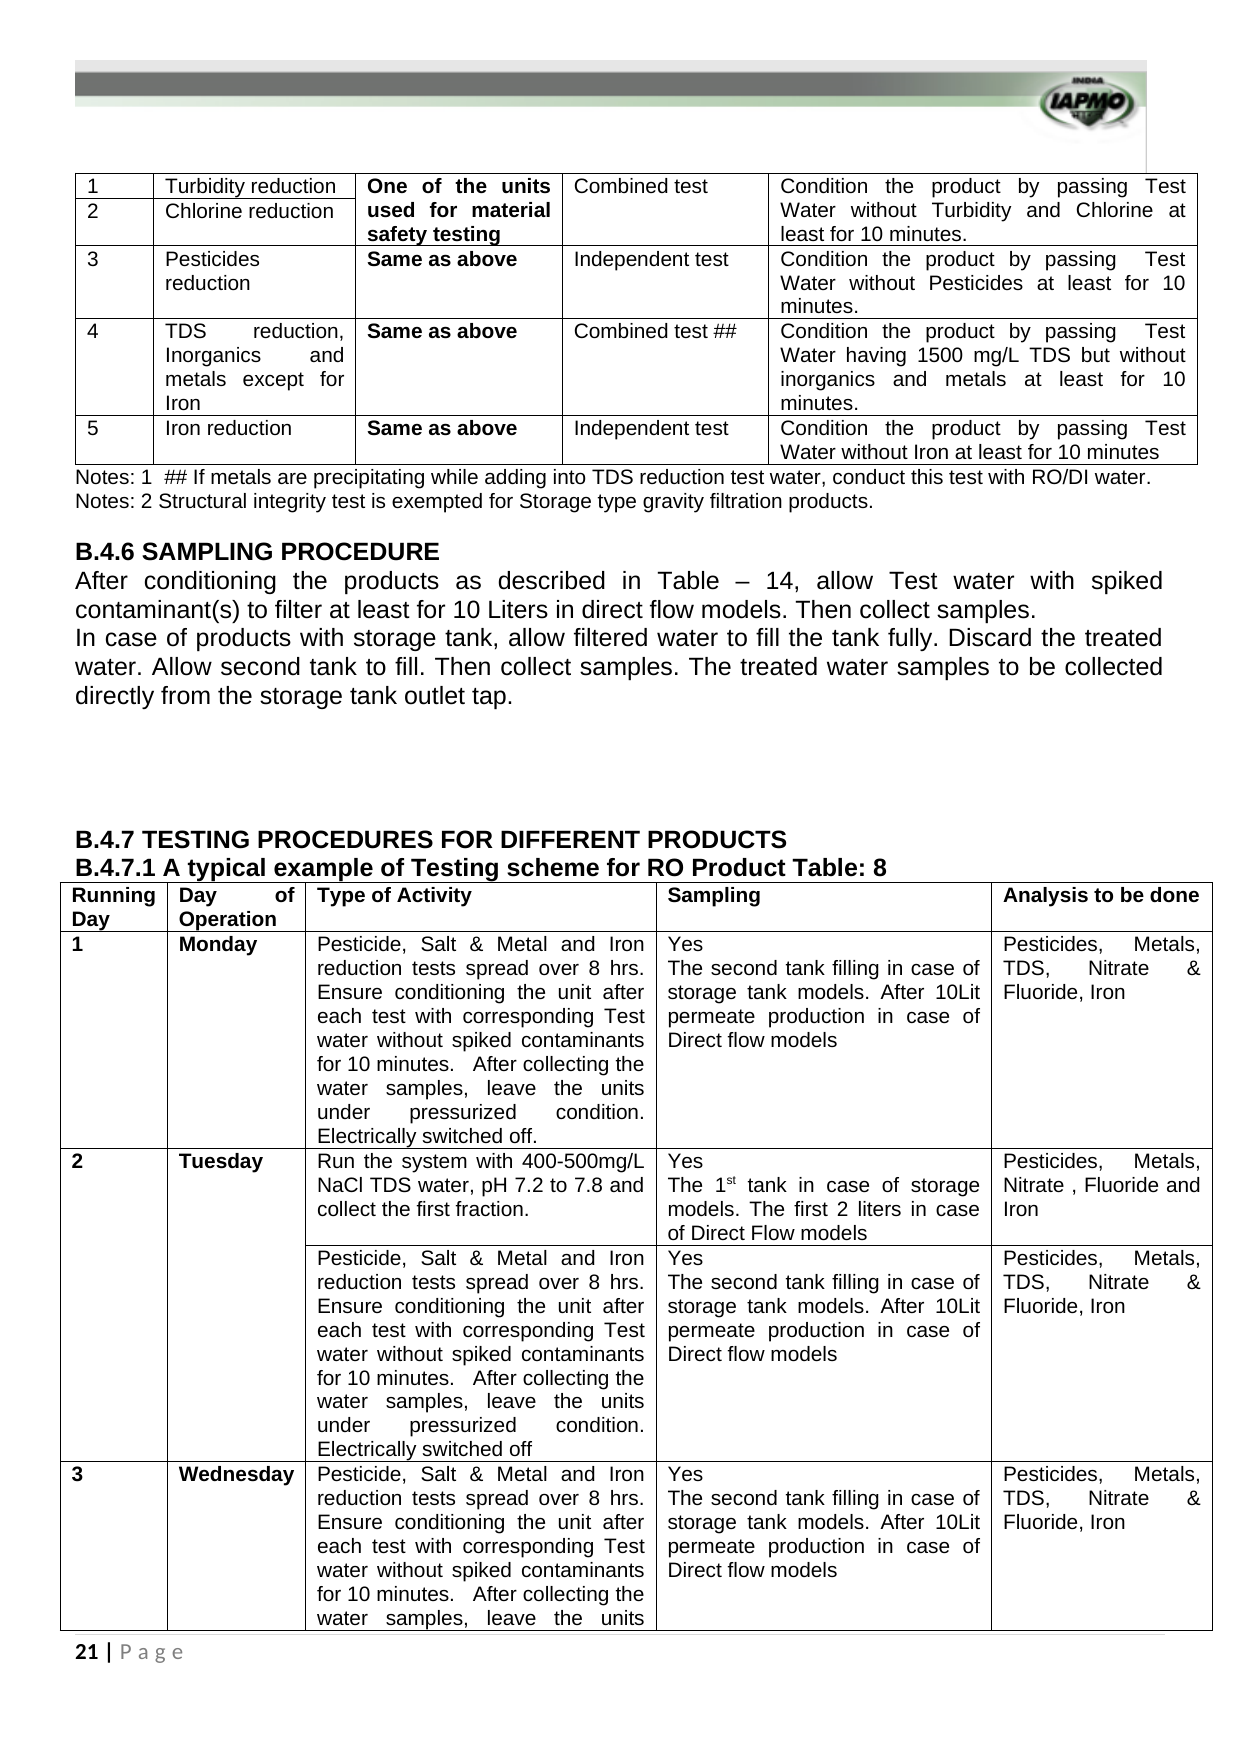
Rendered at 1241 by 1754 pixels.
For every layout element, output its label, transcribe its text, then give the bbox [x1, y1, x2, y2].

table_cell Pesticides, Metals, TDS, Nitrate & Fluoride, Iron [992, 1246, 1212, 1461]
table_cell 2 [61, 1149, 167, 1461]
text Notes: 1 ## If metals are precipitating while adding into TDS reduction test water, conduct this test with RO/DI water. [75, 465, 1165, 489]
table_header Day of Operation [168, 883, 305, 931]
table_header Running Day [61, 883, 167, 931]
text B.4.7 TESTING PROCEDURES FOR DIFFERENT PRODUCTS [75, 824, 1165, 853]
picture [75, 60, 1147, 173]
text Notes: 2 Structural integrity test is exempted for Storage type gravity filtration products. [75, 489, 1165, 513]
table_cell Pesticide, Salt & Metal and Iron reduction tests spread over 8 hrs. Ensure conditioning the unit after each test with corresponding Test water without spiked contaminants for 10 minutes. After collecting the water samples, leave the units under pressurized condition. Electrically switched off. [306, 932, 656, 1148]
table_cell Condition the product by passing Test Water having 1500 mg/L TDS but without inorganics and metals at least for 10 minutes. [769, 319, 1197, 415]
table_cell Chlorine reduction [154, 199, 355, 245]
table_cell Same as above [356, 246, 562, 318]
table_cell Yes The second tank filling in case of storage tank models. After 10Lit permeate production in case of Direct flow models [657, 1246, 991, 1461]
table_cell Pesticides, Metals, TDS, Nitrate & Fluoride, Iron [992, 932, 1212, 1148]
table_cell Independent test [563, 246, 768, 318]
table_cell 5 [76, 416, 153, 464]
table_cell Wednesday [168, 1462, 305, 1630]
table_cell Pesticides, Metals, TDS, Nitrate & Fluoride, Iron [992, 1462, 1212, 1630]
table_cell Yes The second tank filling in case of storage tank models. After 10Lit permeate production in case of Direct flow models [657, 1462, 991, 1630]
table_cell 1 [76, 174, 153, 197]
table_cell Pesticides reduction [154, 246, 355, 318]
table_cell Pesticides, Metals, Nitrate , Fluoride and Iron [992, 1149, 1212, 1244]
text B.4.7.1 A typical example of Testing scheme for RO Product Table: 8 [75, 853, 1165, 882]
table_cell Independent test [563, 416, 768, 464]
table_cell Tuesday [168, 1149, 305, 1461]
table_cell Condition the product by passing Test Water without Pesticides at least for 10 minutes. [769, 246, 1197, 318]
table_cell 1 [61, 932, 167, 1148]
table_cell Combined test [563, 174, 768, 245]
text B.4.6 SAMPLING PROCEDURE [75, 537, 1165, 566]
table_cell Condition the product by passing Test Water without Iron at least for 10 minutes [769, 416, 1197, 464]
table_cell Same as above [356, 416, 562, 464]
table_cell Condition the product by passing Test Water without Turbidity and Chlorine at least for 10 minutes. [769, 174, 1197, 245]
table_cell Iron reduction [154, 416, 355, 464]
table_cell Run the system with 400-500mg/L NaCl TDS water, pH 7.2 to 7.8 and collect the first fraction. [306, 1149, 656, 1244]
table_cell Yes The second tank filling in case of storage tank models. After 10Lit permeate production in case of Direct flow models [657, 932, 991, 1148]
table_cell 2 [76, 199, 153, 245]
table_cell 3 [61, 1462, 167, 1630]
table_header Sampling [657, 883, 991, 931]
text In case of products with storage tank, allow filtered water to fill the tank fully. Discard the treated water. Allow second tank to fill. Then collect samples. The treated water samples to be collected directly from the storage tank outlet tap. [75, 623, 1165, 709]
table_cell 3 [76, 246, 153, 318]
table_cell TDS reduction, Inorganics and metals except for Iron [154, 319, 355, 415]
table_cell Yes The 1st tank in case of storage models. The first 2 liters in case of Direct Flow models [657, 1149, 991, 1244]
table_cell Monday [168, 932, 305, 1148]
table_cell Combined test ## [563, 319, 768, 415]
text After conditioning the products as described in Table – 14, allow Test water with spiked contaminant(s) to filter at least for 10 Liters in direct flow models. Then collect samples. [75, 566, 1165, 623]
table_cell 4 [76, 319, 153, 415]
table_cell Turbidity reduction [154, 174, 355, 197]
table_cell One of the units used for material safety testing [356, 174, 562, 245]
table_cell Same as above [356, 319, 562, 415]
table_header Type of Activity [306, 883, 656, 931]
table_header Analysis to be done [992, 883, 1212, 931]
